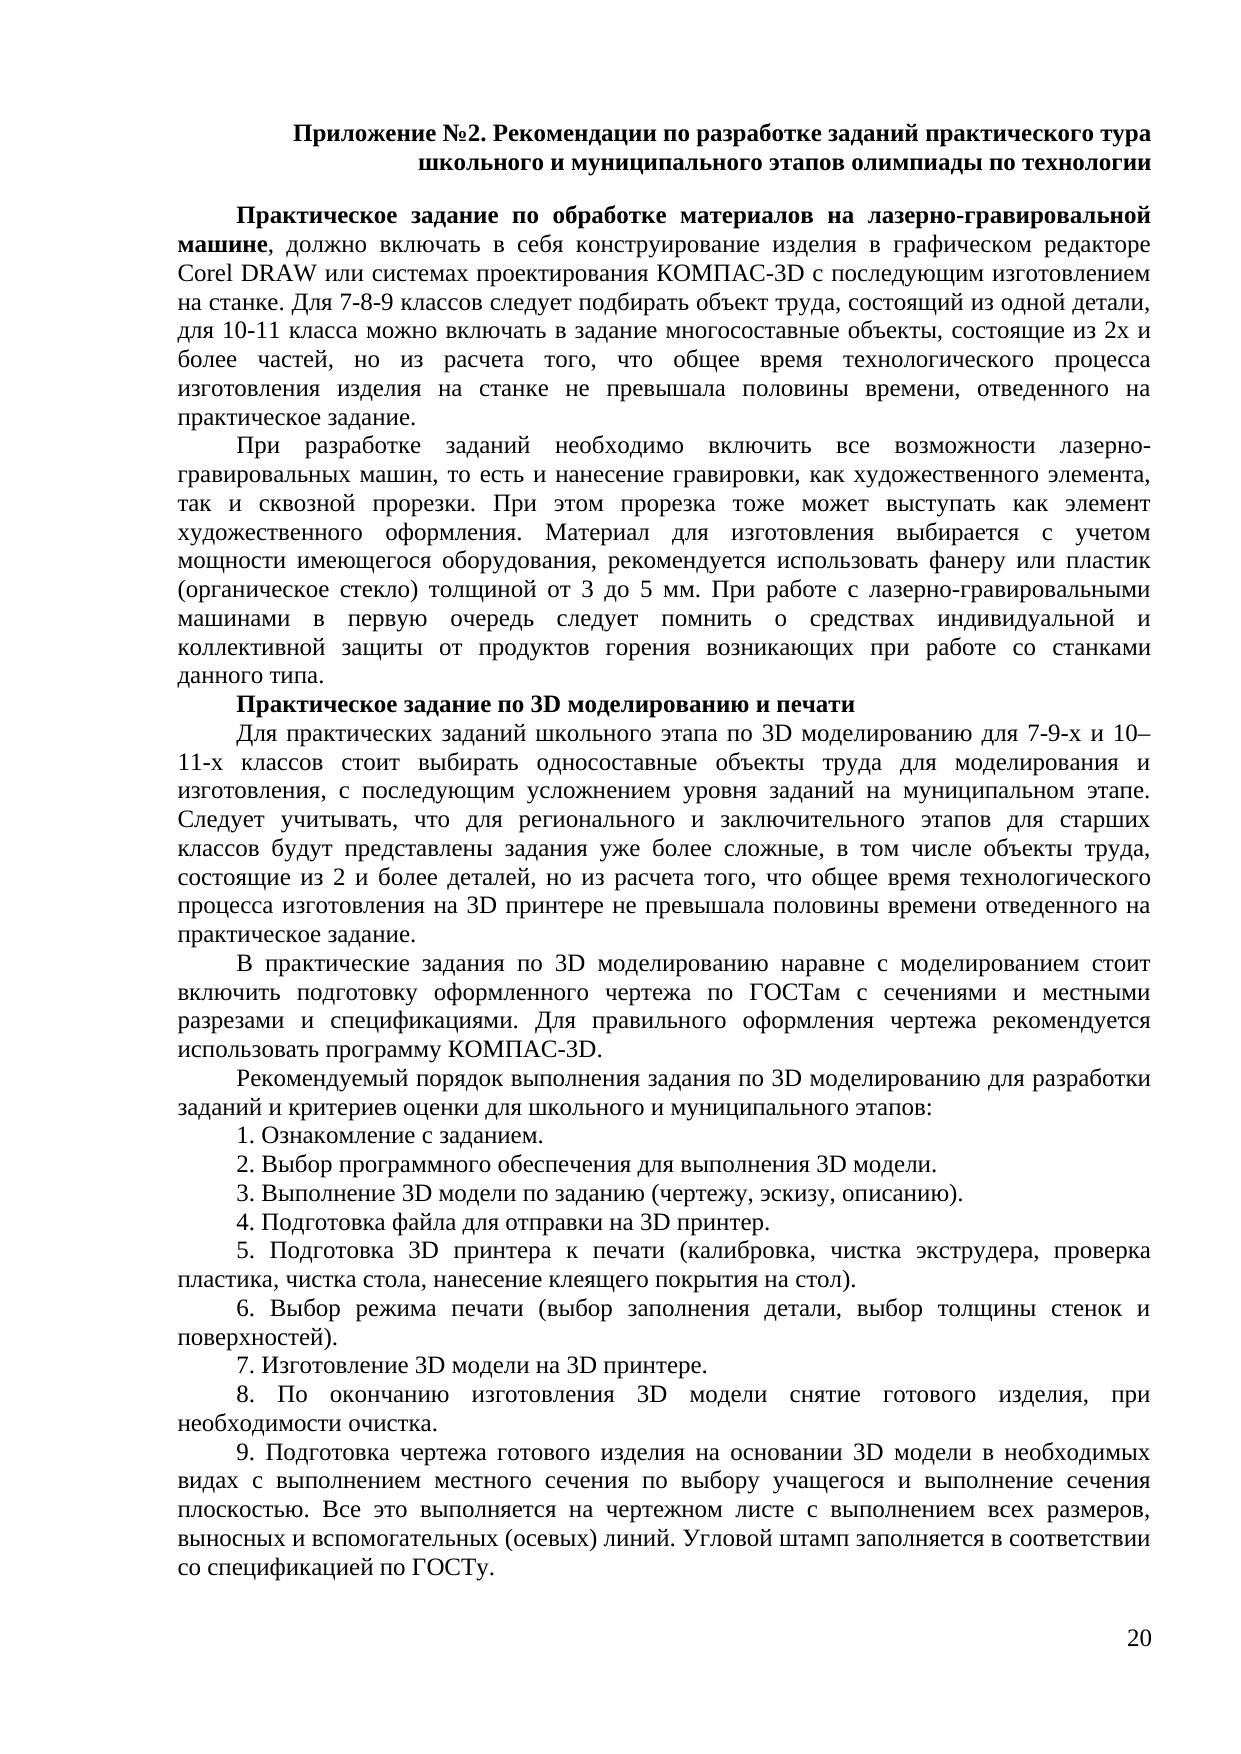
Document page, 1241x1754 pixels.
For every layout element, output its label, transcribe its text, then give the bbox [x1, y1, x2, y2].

text 1. Ознакомление с заданием. [177, 1121, 1152, 1149]
text 4. Подготовка файла для отправки на 3D принтер. [177, 1207, 1152, 1236]
text В практические задания по 3D моделированию наравне с моделированием стоит включить подготовку оформленного чертежа по ГОСТам с сечениями и местными разрезами и спецификациями. Для правильного оформления чертежа рекомендуется использовать программу КОМПАС-3D. [177, 948, 1152, 1063]
text 6. Выбор режима печати (выбор заполнения детали, выбор толщины стенок и поверхностей). [177, 1293, 1152, 1351]
text Практическое задание по 3D моделированию и печати [177, 689, 1152, 718]
text 8. По окончанию изготовления 3D модели снятие готового изделия, при необходимости очистка. [177, 1379, 1152, 1437]
text 5. Подготовка 3D принтера к печати (калибровка, чистка экструдера, проверка пластика, чистка стола, нанесение клеящего покрытия на стол). [177, 1236, 1152, 1293]
text Рекомендуемый порядок выполнения задания по 3D моделированию для разработки заданий и критериев оценки для школьного и муниципального этапов: [177, 1063, 1152, 1121]
text Для практических заданий школьного этапа по 3D моделированию для 7-9-х и 10–11-х классов стоит выбирать односоставные объекты труда для моделирования и изготовления, с последующим усложнением уровня заданий на муниципальном этапе. Следует учитывать, что для регионального и заключительного этапов для старших классов будут представлены задания уже более сложные, в том числе объекты труда, состоящие из 2 и более деталей, но из расчета того, что общее время технологического процесса изготовления на 3D принтере не превышала половины времени отведенного на практическое задание. [177, 718, 1152, 948]
text Приложение №2. Рекомендации по разработке заданий практического тура школьного и муниципального этапов олимпиады по технологии [177, 118, 1152, 176]
text 3. Выполнение 3D модели по заданию (чертежу, эскизу, описанию). [177, 1178, 1152, 1207]
text 7. Изготовление 3D модели на 3D принтере. [177, 1351, 1152, 1379]
text 9. Подготовка чертежа готового изделия на основании 3D модели в необходимых видах с выполнением местного сечения по выбору учащегося и выполнение сечения плоскостью. Все это выполняется на чертежном листе с выполнением всех размеров, выносных и вспомогательных (осевых) линий. Угловой штамп заполняется в соответствии со спецификацией по ГОСТу. [177, 1437, 1152, 1581]
text Практическое задание по обработке материалов на лазерно-гравировальной машине, должно включать в себя конструирование изделия в графическом редакторе Corel DRAW или системах проектирования КОМПАС-3D с последующим изготовлением на станке. Для 7-8-9 классов следует подбирать объект труда, состоящий из одной детали, для 10-11 класса можно включать в задание многосоставные объекты, состоящие из 2х и более частей, но из расчета того, что общее время технологического процесса изготовления изделия на станке не превышала половины времени, отведенного на практическое задание. [177, 201, 1152, 431]
text 2. Выбор программного обеспечения для выполнения 3D модели. [177, 1149, 1152, 1178]
text При разработке заданий необходимо включить все возможности лазерно-гравировальных машин, то есть и нанесение гравировки, как художественного элемента, так и сквозной прорезки. При этом прорезка тоже может выступать как элемент художественного оформления. Материал для изготовления выбирается с учетом мощности имеющегося оборудования, рекомендуется использовать фанеру или пластик (органическое стекло) толщиной от 3 до 5 мм. При работе с лазерно-гравировальными машинами в первую очередь следует помнить о средствах индивидуальной и коллективной защиты от продуктов горения возникающих при работе со станками данного типа. [177, 431, 1152, 689]
